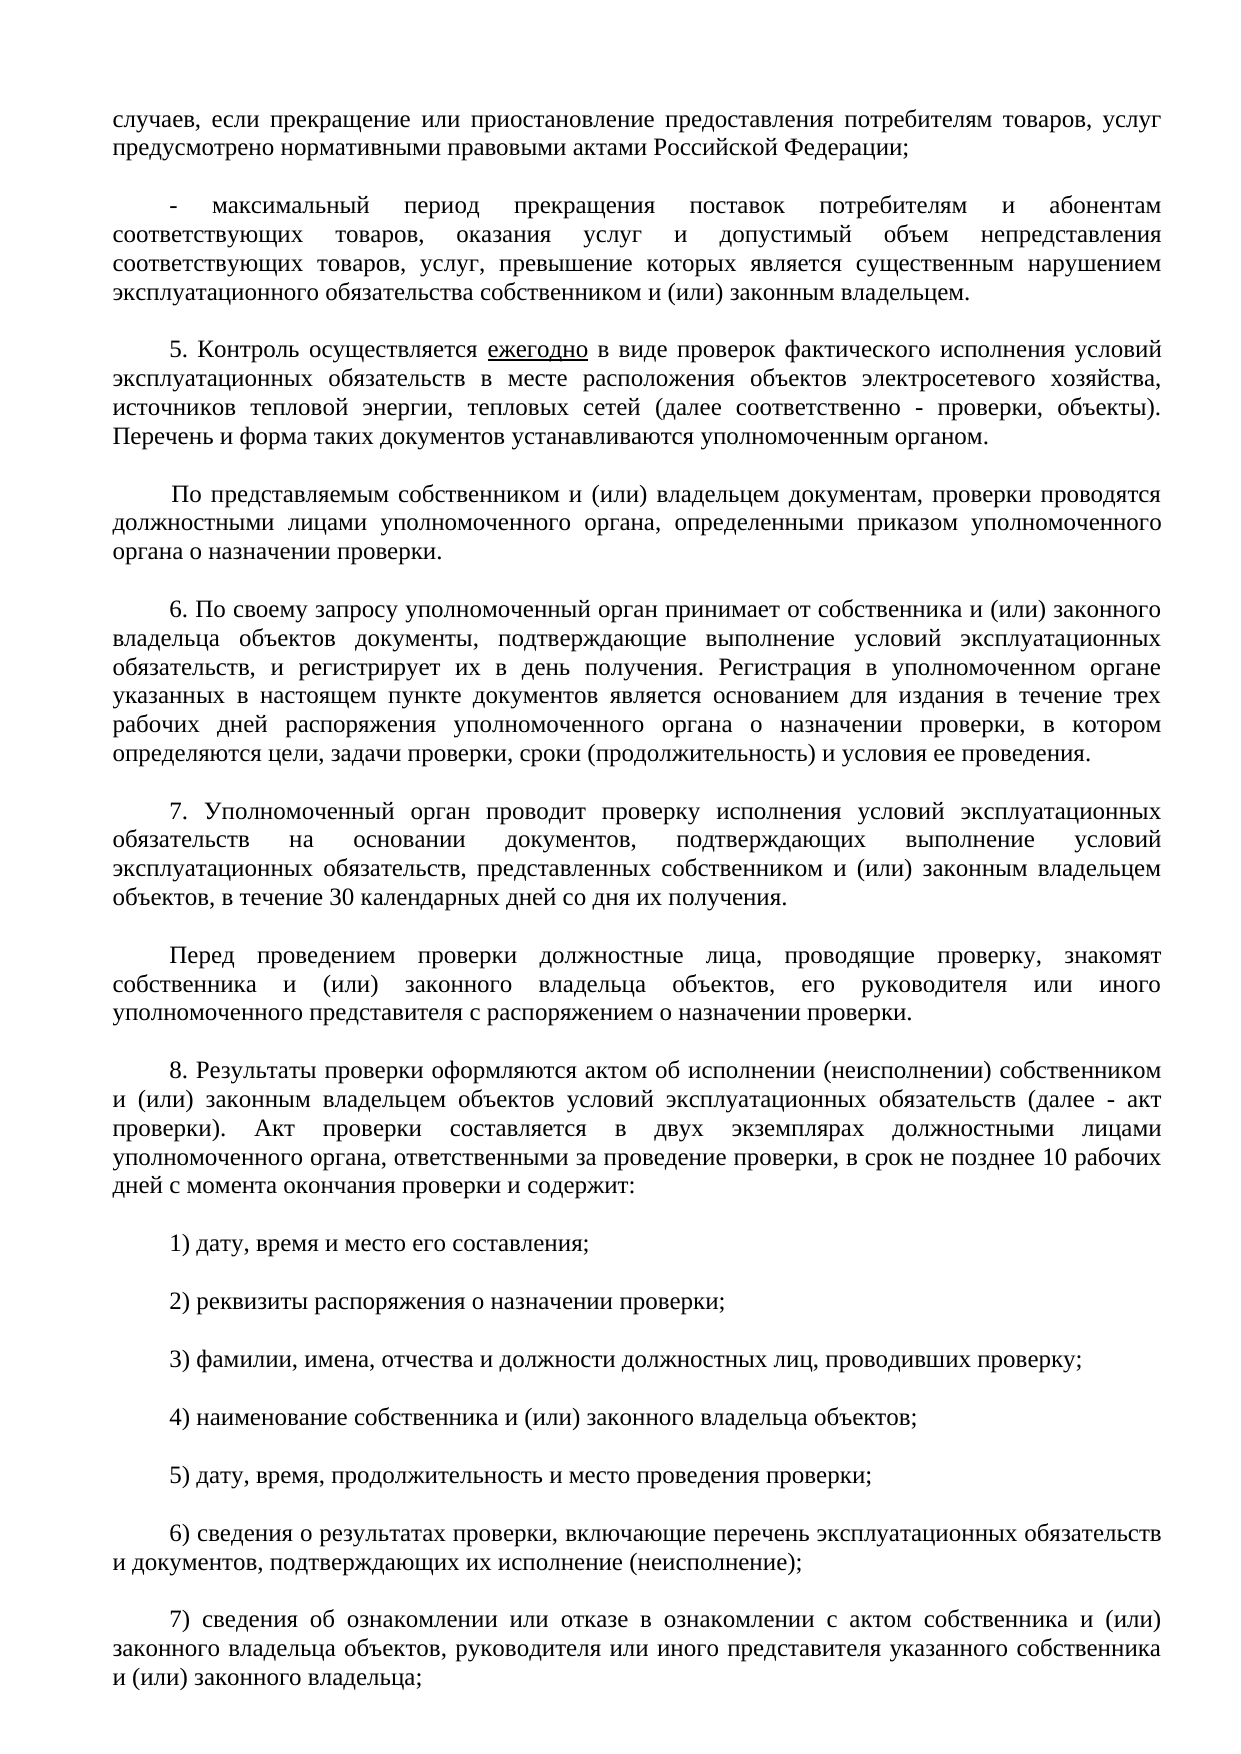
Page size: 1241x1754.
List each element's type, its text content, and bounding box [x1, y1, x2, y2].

text 6. По своему запросу уполномоченный орган принимает от собственника и (или) законного владельца объектов документы, подтверждающие выполнение условий эксплуатационных обязательств, и регистрирует их в день получения. Регистрация в уполномоченном органе указанных в настоящем пункте документов является основанием для издания в течение трех рабочих дней распоряжения уполномоченного органа о назначении проверки, в котором определяются цели, задачи проверки, сроки (продолжительность) и условия ее проведения. [112, 594, 1162, 767]
text 7) сведения об ознакомлении или отказе в ознакомлении с актом собственника и (или) законного владельца объектов, руководителя или иного представителя указанного собственника и (или) законного владельца; [112, 1604, 1162, 1691]
text Перед проведением проверки должностные лица, проводящие проверку, знакомят собственника и (или) законного владельца объектов, его руководителя или иного уполномоченного представителя с распоряжением о назначении проверки. [112, 940, 1162, 1026]
text 3) фамилии, имена, отчества и должности должностных лиц, проводивших проверку; [112, 1344, 1162, 1373]
text 1) дату, время и место его составления; [112, 1228, 1162, 1257]
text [112, 104, 1162, 161]
text 5. Контроль осуществляется ежегодно в виде проверок фактического исполнения условий эксплуатационных обязательств в месте расположения объектов электросетевого хозяйства, источников тепловой энергии, тепловых сетей (далее соответственно - проверки, объекты). Перечень и форма таких документов устанавливаются уполномоченным органом. [112, 334, 1162, 449]
text 4) наименование собственника и (или) законного владельца объектов; [112, 1402, 1162, 1431]
text 5) дату, время, продолжительность и место проведения проверки; [112, 1460, 1162, 1489]
text 2) реквизиты распоряжения о назначении проверки; [112, 1286, 1162, 1315]
text По представляемым собственником и (или) владельцем документам, проверки проводятся должностными лицами уполномоченного органа, определенными приказом уполномоченного органа о назначении проверки. [112, 479, 1162, 565]
text 8. Результаты проверки оформляются актом об исполнении (неисполнении) собственником и (или) законным владельцем объектов условий эксплуатационных обязательств (далее - акт проверки). Акт проверки составляется в двух экземплярах должностными лицами уполномоченного органа, ответственными за проведение проверки, в срок не позднее 10 рабочих дней с момента окончания проверки и содержит: [112, 1055, 1162, 1199]
text - максимальный период прекращения поставок потребителям и абонентам соответствующих товаров, оказания услуг и допустимый объем непредставления соответствующих товаров, услуг, превышение которых является существенным нарушением эксплуатационного обязательства собственником и (или) законным владельцем. [112, 190, 1162, 305]
text 7. Уполномоченный орган проводит проверку исполнения условий эксплуатационных обязательств на основании документов, подтверждающих выполнение условий эксплуатационных обязательств, представленных собственником и (или) законным владельцем объектов, в течение 30 календарных дней со дня их получения. [112, 796, 1162, 911]
text 6) сведения о результатах проверки, включающие перечень эксплуатационных обязательств и документов, подтверждающих их исполнение (неисполнение); [112, 1518, 1162, 1575]
